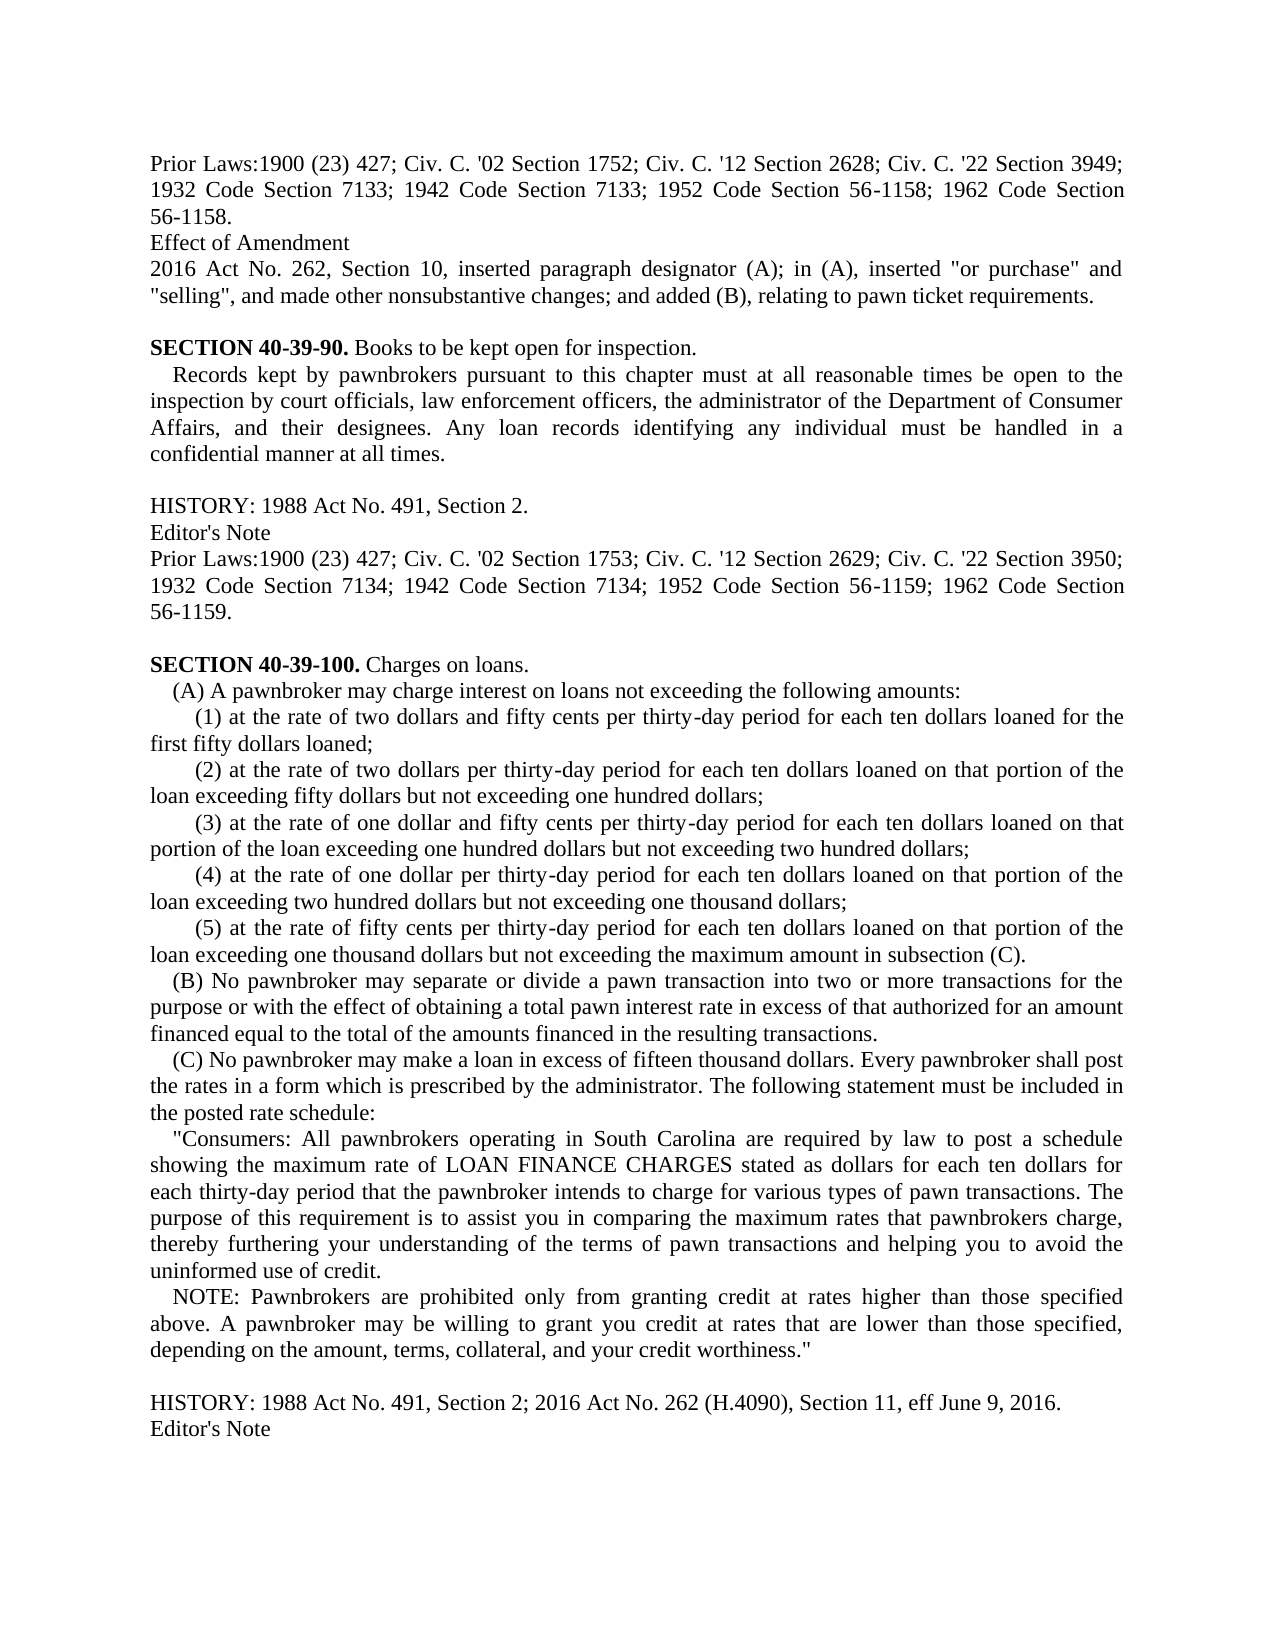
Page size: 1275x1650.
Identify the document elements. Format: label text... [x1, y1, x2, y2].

text (1) at the rate of two dollars and fifty cents per thirty-day period for each ten dollars loaned for the first fifty dollars loaned; [150, 703, 1125, 756]
text (4) at the rate of one dollar per thirty-day period for each ten dollars loaned on that portion of the loan exceeding two hundred dollars but not exceeding one thousand dollars; [150, 862, 1125, 914]
text (B) No pawnbroker may separate or divide a pawn transaction into two or more transactions for the purpose or with the effect of obtaining a total pawn interest rate in excess of that authorized for an amount financed equal to the total of the amounts financed in the resulting transactions. [150, 967, 1125, 1046]
text (3) at the rate of one dollar and fifty cents per thirty-day period for each ten dollars loaned on that portion of the loan exceeding one hundred dollars but not exceeding two hundred dollars; [150, 809, 1125, 862]
text SECTION 40-39-100. Charges on loans. [150, 651, 1125, 677]
text (A) A pawnbroker may charge interest on loans not exceeding the following amounts: [150, 677, 1125, 703]
text Prior Laws:1900 (23) 427; Civ. C. '02 Section 1752; Civ. C. '12 Section 2628; Civ. C. '22 Section 3949; 1932 Code Section 7133; 1942 Code Section 7133; 1952 Code Section 56-1158; 1962 Code Section 56-1158. [150, 150, 1125, 229]
text NOTE: Pawnbrokers are prohibited only from granting credit at rates higher than those specified above. A pawnbroker may be willing to grant you credit at rates that are lower than those specified, depending on the amount, terms, collateral, and your credit worthiness." [150, 1283, 1125, 1362]
text (5) at the rate of fifty cents per thirty-day period for each ten dollars loaned on that portion of the loan exceeding one thousand dollars but not exceeding the maximum amount in subsection (C). [150, 914, 1125, 967]
text (C) No pawnbroker may make a loan in excess of fifteen thousand dollars. Every pawnbroker shall post the rates in a form which is prescribed by the administrator. The following statement must be included in the posted rate schedule: [150, 1046, 1125, 1125]
text Editor's Note [150, 519, 1125, 545]
text Effect of Amendment [150, 229, 1125, 255]
text Records kept by pawnbrokers pursuant to this chapter must at all reasonable times be open to the inspection by court officials, law enforcement officers, the administrator of the Department of Consumer Affairs, and their designees. Any loan records identifying any individual must be handled in a confidential manner at all times. [150, 361, 1125, 466]
text "Consumers: All pawnbrokers operating in South Carolina are required by law to post a schedule showing the maximum rate of LOAN FINANCE CHARGES stated as dollars for each ten dollars for each thirty-day period that the pawnbroker intends to charge for various types of pawn transactions. The purpose of this requirement is to assist you in comparing the maximum rates that pawnbrokers charge, thereby furthering your understanding of the terms of pawn transactions and helping you to avoid the uninformed use of credit. [150, 1125, 1125, 1283]
text HISTORY: 1988 Act No. 491, Section 2. [150, 493, 1125, 519]
text SECTION 40-39-90. Books to be kept open for inspection. [150, 334, 1125, 361]
text Editor's Note [150, 1415, 1125, 1441]
text Prior Laws:1900 (23) 427; Civ. C. '02 Section 1753; Civ. C. '12 Section 2629; Civ. C. '22 Section 3950; 1932 Code Section 7134; 1942 Code Section 7134; 1952 Code Section 56-1159; 1962 Code Section 56-1159. [150, 545, 1125, 624]
text HISTORY: 1988 Act No. 491, Section 2; 2016 Act No. 262 (H.4090), Section 11, eff June 9, 2016. [150, 1389, 1125, 1415]
text (2) at the rate of two dollars per thirty-day period for each ten dollars loaned on that portion of the loan exceeding fifty dollars but not exceeding one hundred dollars; [150, 756, 1125, 809]
text 2016 Act No. 262, Section 10, inserted paragraph designator (A); in (A), inserted "or purchase" and "selling", and made other nonsubstantive changes; and added (B), relating to pawn ticket requirements. [150, 255, 1125, 308]
